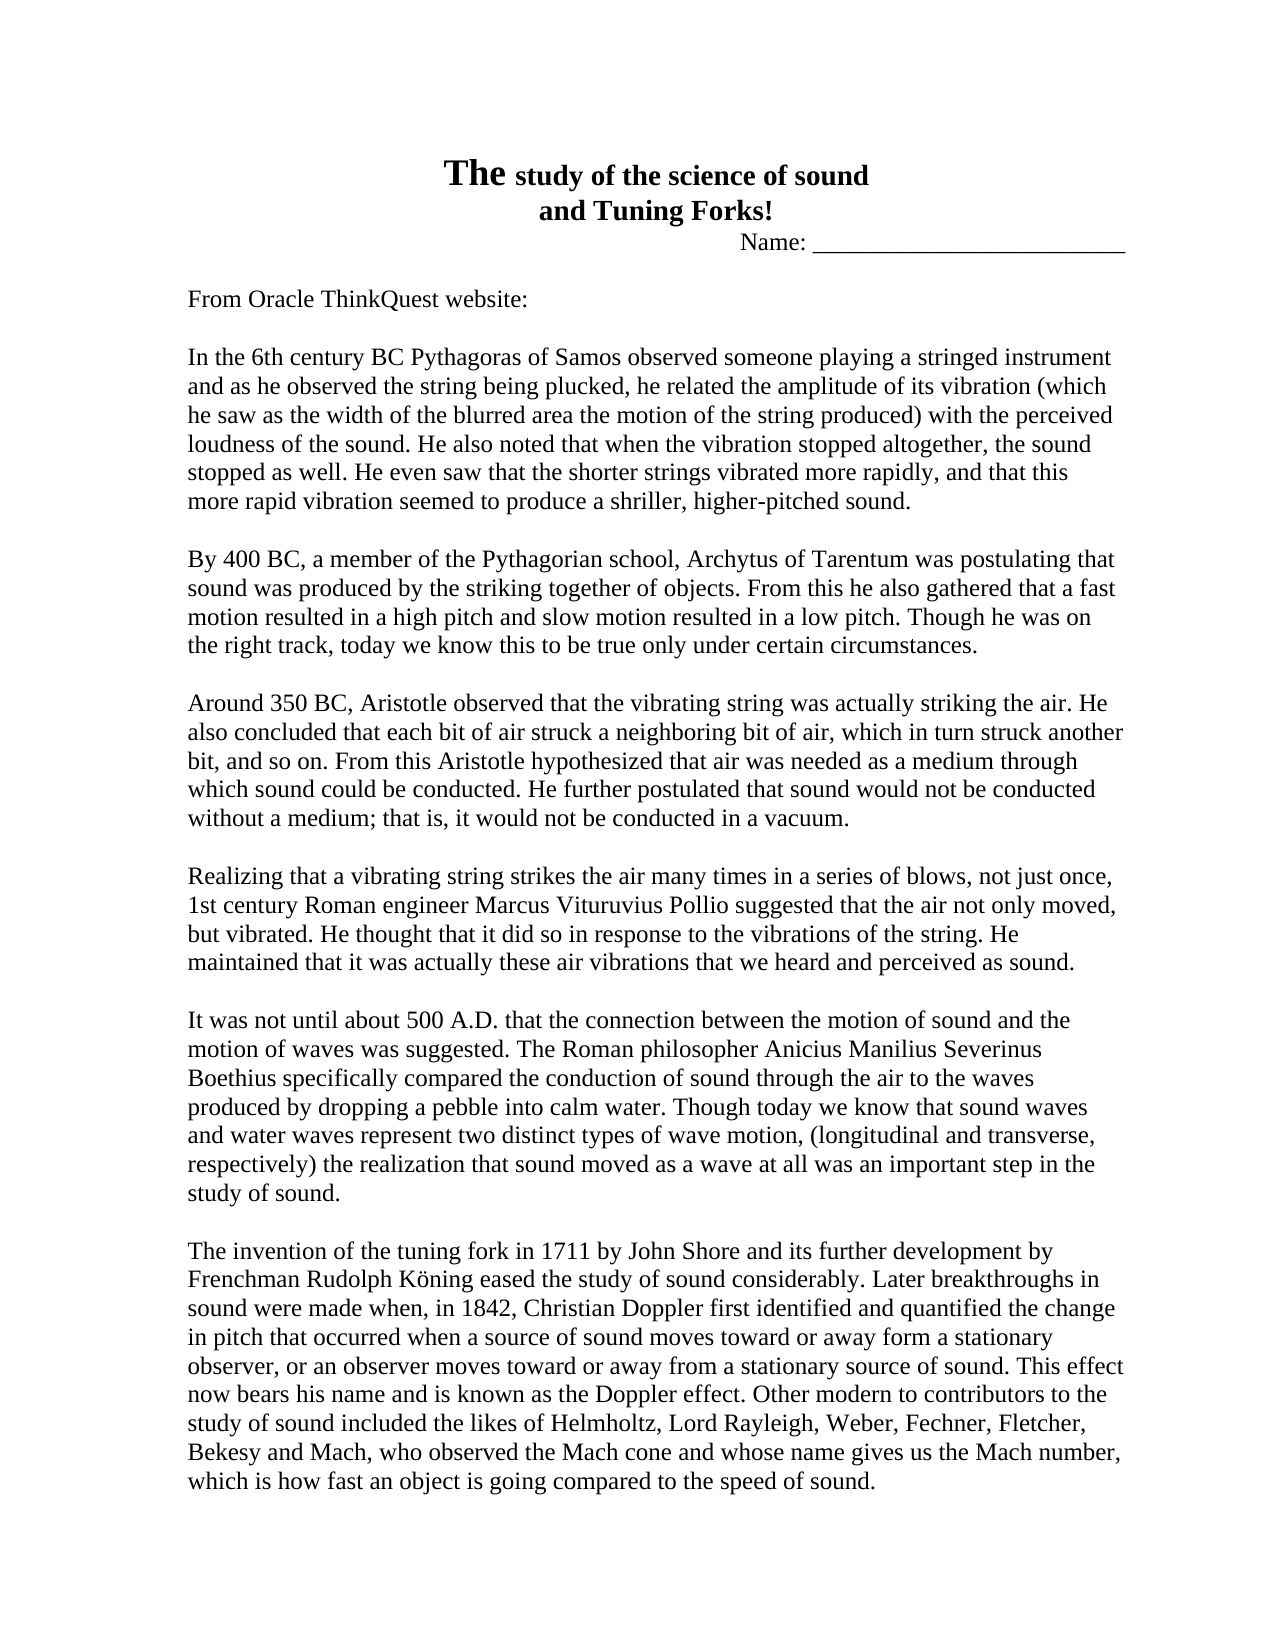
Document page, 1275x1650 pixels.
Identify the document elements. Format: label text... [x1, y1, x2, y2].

text and Tuning Forks! [187, 193, 1125, 227]
text From Oracle ThinkQuest website: [187, 284, 1125, 313]
text By 400 BC, a member of the Pythagorian school, Archytus of Tarentum was postulating that sound was produced by the striking together of objects. From this he also gathered that a fast motion resulted in a high pitch and slow motion resulted in a low pitch. Though he was on the right track, today we know this to be true only under certain circumstances. [187, 544, 1125, 659]
text It was not until about 500 A.D. that the connection between the motion of sound and the motion of waves was suggested. The Roman philosopher Anicius Manilius Severinus Boethius specifically compared the conduction of sound through the air to the waves produced by dropping a pebble into calm water. Though today we know that sound waves and water waves represent two distinct types of wave motion, (longitudinal and transverse, respectively) the realization that sound moved as a wave at all was an important step in the study of sound. [187, 1005, 1125, 1207]
text Name: _________________________ [187, 227, 1125, 255]
text Around 350 BC, Aristotle observed that the vibrating string was actually striking the air. He also concluded that each bit of air struck a neighboring bit of air, which in turn struck another bit, and so on. From this Aristotle hypothesized that air was needed as a medium through which sound could be conducted. He further postulated that sound would not be conducted without a medium; that is, it would not be conducted in a vacuum. [187, 688, 1125, 832]
text Realizing that a vibrating string strikes the air many times in a series of blows, not just once, 1st century Roman engineer Marcus Vituruvius Pollio suggested that the air not only moved, but vibrated. He thought that it did so in response to the vibrations of the string. He maintained that it was actually these air vibrations that we heard and perceived as sound. [187, 861, 1125, 976]
text The invention of the tuning fork in 1711 by John Shore and its further development by Frenchman Rudolph Köning eased the study of sound considerably. Later breakthroughs in sound were made when, in 1842, Christian Doppler first identified and quantified the change in pitch that occurred when a source of sound moves toward or away form a stationary observer, or an observer moves toward or away from a stationary source of sound. This effect now bears his name and is known as the Doppler effect. Other modern to contributors to the study of sound included the likes of Helmholtz, Lord Rayleigh, Weber, Fechner, Fletcher, Bekesy and Mach, who observed the Mach cone and whose name gives us the Mach number, which is how fast an object is going compared to the speed of sound. [187, 1236, 1125, 1494]
text The study of the science of sound [187, 150, 1125, 193]
text In the 6th century BC Pythagoras of Samos observed someone playing a stringed instrument and as he observed the string being plucked, he related the amplitude of its vibration (which he saw as the width of the blurred area the motion of the string produced) with the perceived loudness of the sound. He also noted that when the vibration stopped altogether, the sound stopped as well. He even saw that the shorter strings vibrated more rapidly, and that this more rapid vibration seemed to produce a shriller, higher-pitched sound. [187, 342, 1125, 515]
